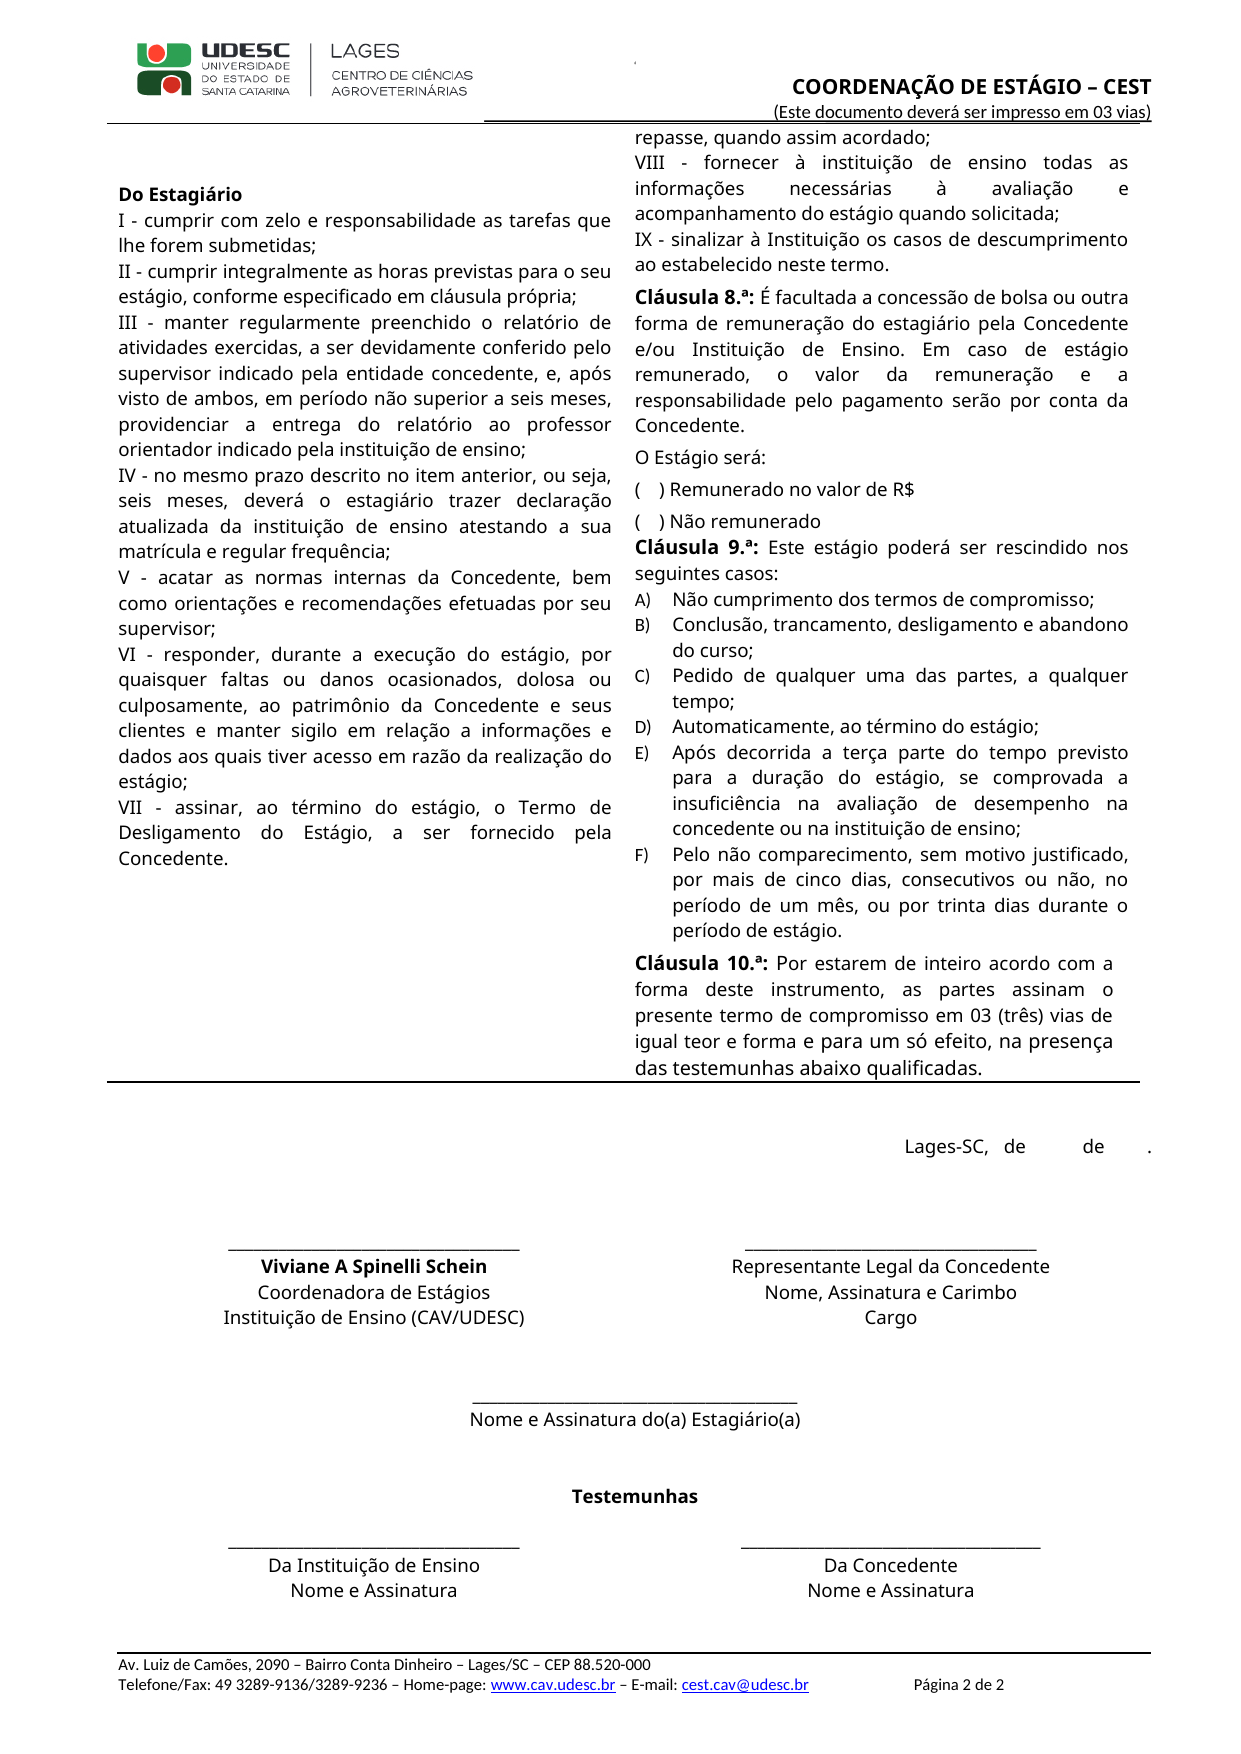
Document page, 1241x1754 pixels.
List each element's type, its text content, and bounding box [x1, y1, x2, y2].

picture [116, 21, 485, 122]
text _______________________________________ [118, 1381, 1152, 1407]
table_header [623, 124, 1140, 1081]
table_header ___________________________________ Da Instituição de Ensino Nome e Assinatura [115, 1527, 632, 1603]
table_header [107, 124, 623, 1081]
text Nome e Assinatura do(a) Estagiário(a) [118, 1407, 1152, 1432]
table_header ___________________________________ Representante Legal da Concedente Nome, Assinatura e Carimbo Cargo [632, 1228, 1149, 1330]
text Lages-SC, de de . [118, 1133, 1152, 1159]
table_header ____________________________________ Da Concedente Nome e Assinatura [632, 1527, 1149, 1603]
text Testemunhas [118, 1483, 1152, 1509]
table_header ___________________________________ Viviane A Spinelli Schein Coordenadora de Estágios Instituição de Ensino (CAV/UDESC) [115, 1228, 632, 1330]
